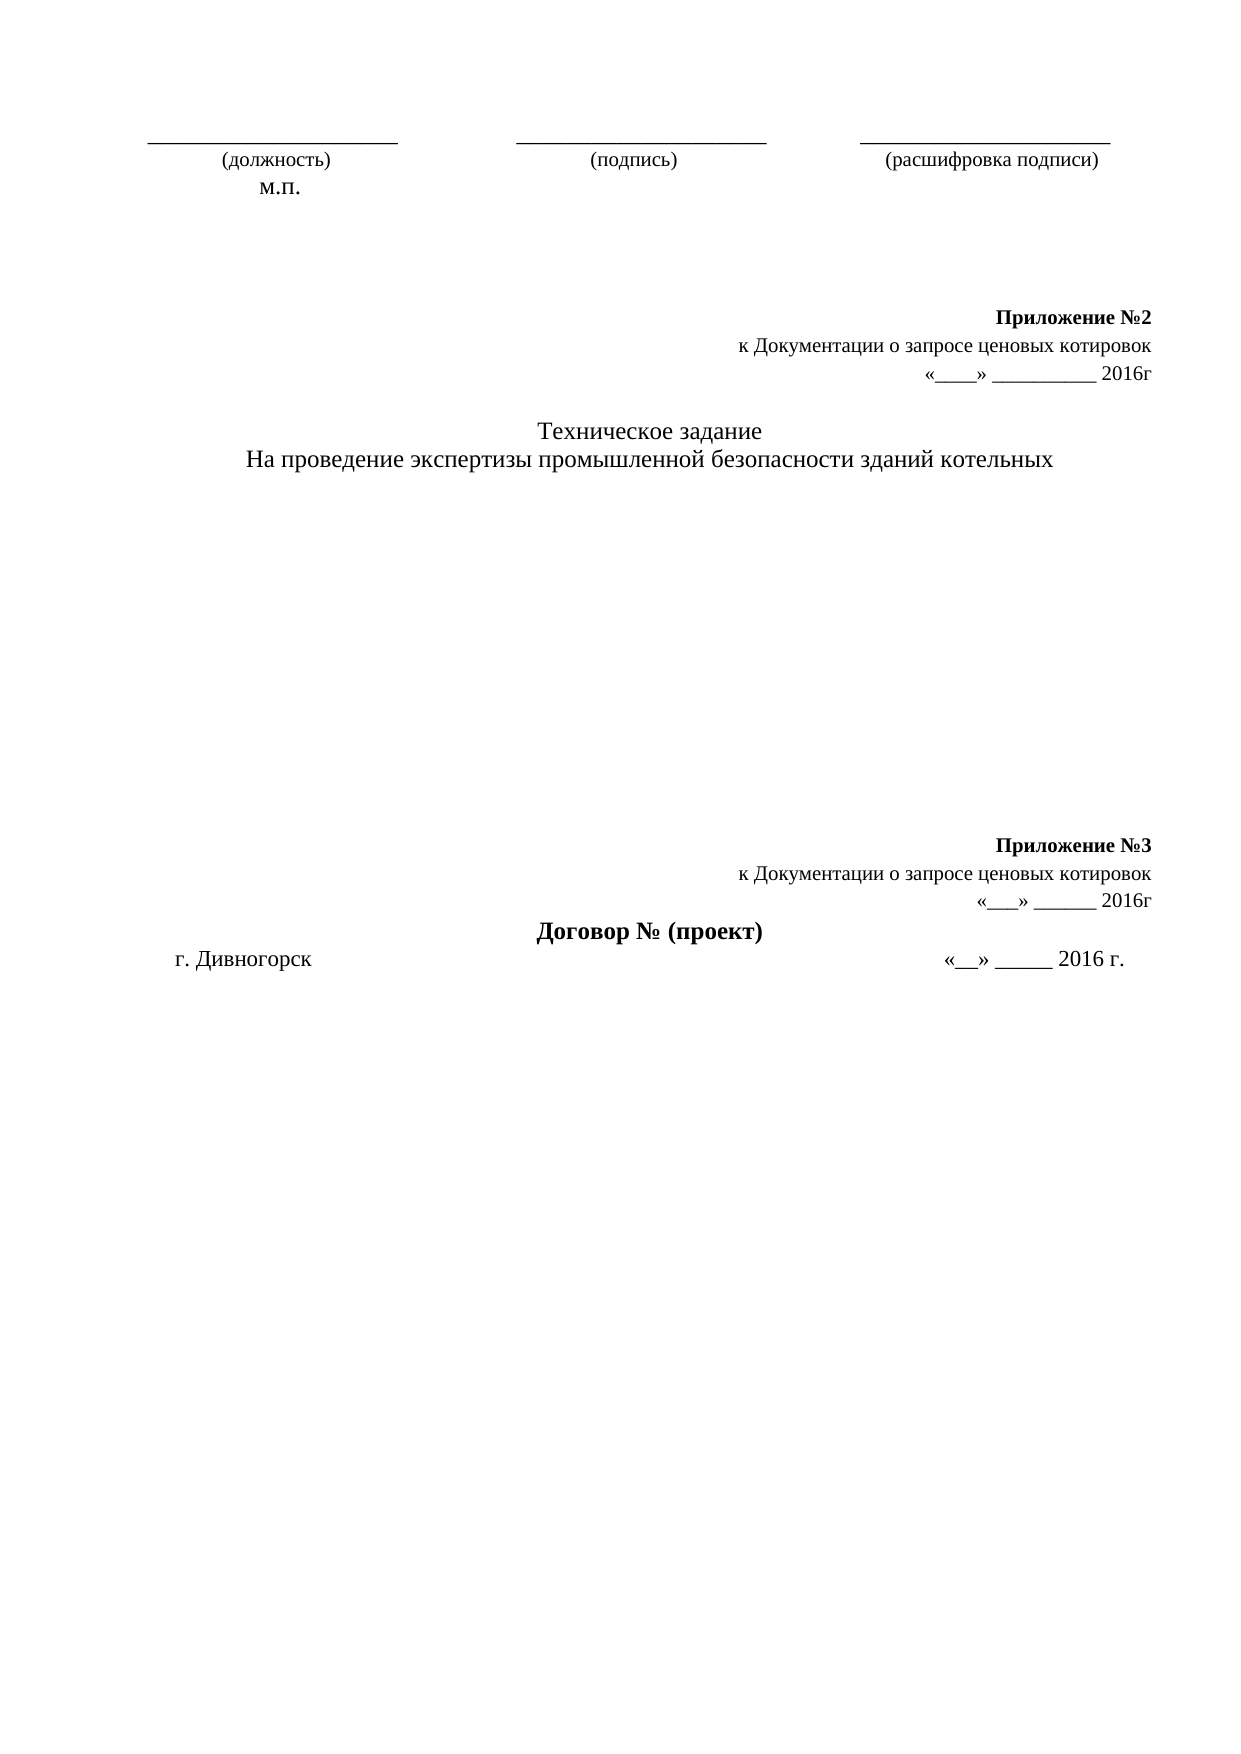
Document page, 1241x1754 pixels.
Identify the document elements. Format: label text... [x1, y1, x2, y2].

text Техническое задание [148, 416, 1152, 444]
text м.п. [148, 171, 1152, 200]
text г. Дивногорск «__» _____ 2016 г. [148, 945, 1152, 971]
text к Документации о запросе ценовых котировок «___» ______ 2016г [148, 861, 1152, 912]
text На проведение экспертизы промышленной безопасности зданий котельных [148, 444, 1152, 473]
text Договор № (проект) [148, 916, 1152, 945]
text Приложение №3 [148, 833, 1152, 857]
text (должность) (подпись) (расшифровка подписи) [148, 147, 1152, 171]
text ____________________ ____________________ ____________________ [148, 118, 1152, 147]
text Приложение №2 [148, 305, 1152, 329]
text к Документации о запросе ценовых котировок «____» __________ 2016г [148, 333, 1152, 384]
